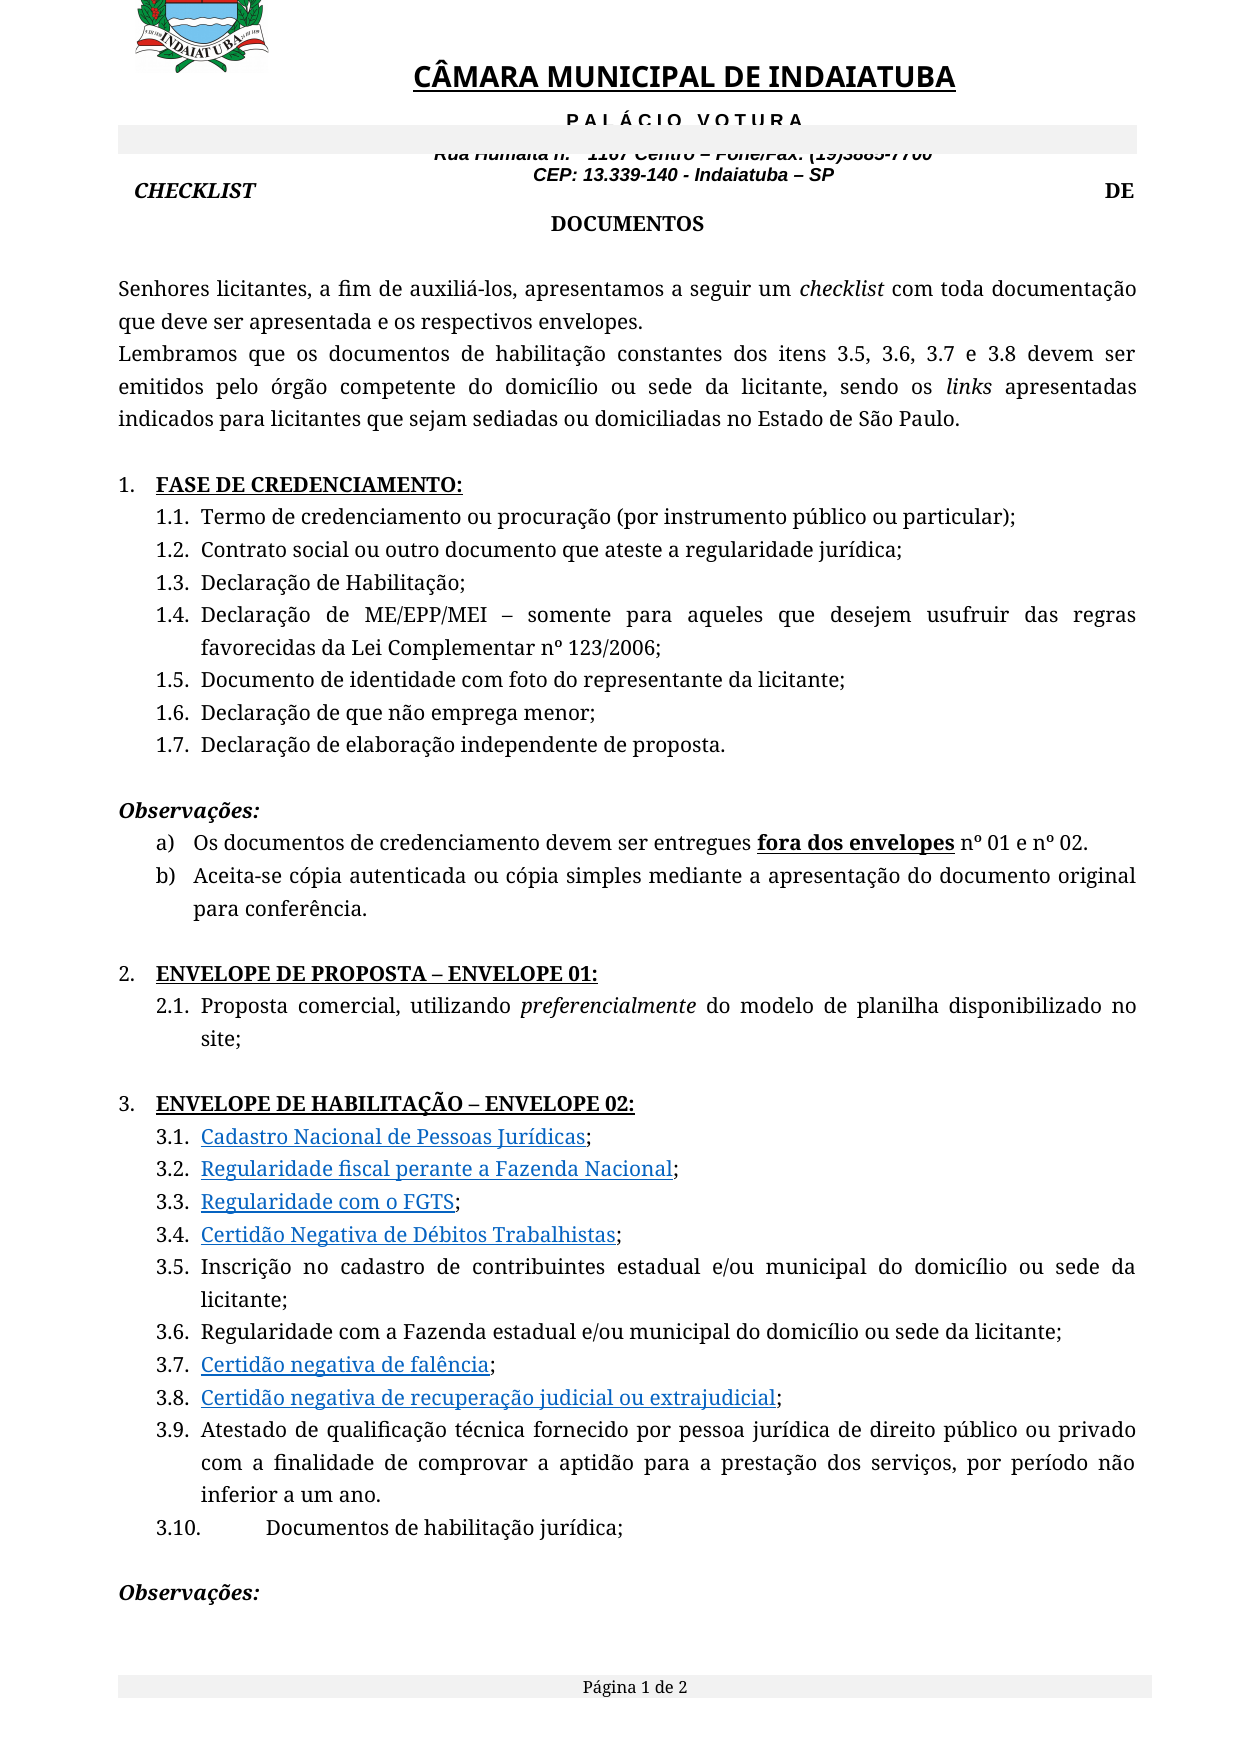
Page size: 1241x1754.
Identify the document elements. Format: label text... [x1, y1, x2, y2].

picture [135, 0, 269, 73]
list Contrato social ou outro documento que ateste a regularidade jurídica; [156, 535, 1137, 563]
text Observações: [118, 796, 1137, 824]
list Documento de identidade com foto do representante da licitante; [156, 665, 1137, 694]
list ENVELOPE DE HABILITAÇÃO – ENVELOPE 02: [118, 1089, 1137, 1118]
list Atestado de qualificação técnica fornecido por pessoa jurídica de direito público ou privado com a finalidade de comprovar a aptidão para a prestação dos serviços, por período não inferior a um ano. [156, 1415, 1137, 1509]
list Termo de credenciamento ou procuração (por instrumento público ou particular); [156, 502, 1137, 531]
text Lembramos que os documentos de habilitação constantes dos itens 3.5, 3.6, 3.7 e 3.8 devem ser emitidos pelo órgão competente do domicílio ou sede da licitante, sendo os links apresentadas indicados para licitantes que sejam sediadas ou domiciliadas no Estado de São Paulo. [118, 339, 1137, 433]
list Regularidade com o FGTS; [156, 1187, 1137, 1216]
list Certidão negativa de falência; [156, 1350, 1137, 1378]
list Inscrição no cadastro de contribuintes estadual e/ou municipal do domicílio ou sede da licitante; [156, 1252, 1137, 1313]
list Os documentos de credenciamento devem ser entregues fora dos envelopes nº 01 e nº 02. [156, 828, 1137, 857]
list Declaração de ME/EPP/MEI – somente para aqueles que desejem usufruir das regras favorecidas da Lei Complementar nº 123/2006; [156, 600, 1137, 661]
text Observações: [118, 1578, 1137, 1607]
list Declaração de que não emprega menor; [156, 698, 1137, 726]
list Regularidade com a Fazenda estadual e/ou municipal do domicílio ou sede da licitante; [156, 1317, 1137, 1346]
list Certidão negativa de recuperação judicial ou extrajudicial; [156, 1383, 1137, 1411]
list FASE DE CREDENCIAMENTO: [118, 470, 1137, 498]
list Aceita-se cópia autenticada ou cópia simples mediante a apresentação do documento original para conferência. [156, 861, 1137, 922]
list Certidão Negativa de Débitos Trabalhistas; [156, 1220, 1137, 1248]
list ENVELOPE DE PROPOSTA – ENVELOPE 01: [118, 959, 1137, 987]
text Senhores licitantes, a fim de auxiliá-los, apresentamos a seguir um checklist com toda documentação que deve ser apresentada e os respectivos envelopes. [118, 274, 1137, 335]
list Proposta comercial, utilizando preferencialmente do modelo de planilha disponibilizado no site; [156, 991, 1137, 1052]
list Declaração de elaboração independente de proposta. [156, 731, 1137, 759]
list Regularidade fiscal perante a Fazenda Nacional; [156, 1154, 1137, 1183]
list Declaração de Habilitação; [156, 568, 1137, 596]
list Cadastro Nacional de Pessoas Jurídicas; [156, 1122, 1137, 1150]
text CHECKLIST DE DOCUMENTOS [118, 176, 1137, 237]
list Documentos de habilitação jurídica; [156, 1513, 1137, 1542]
